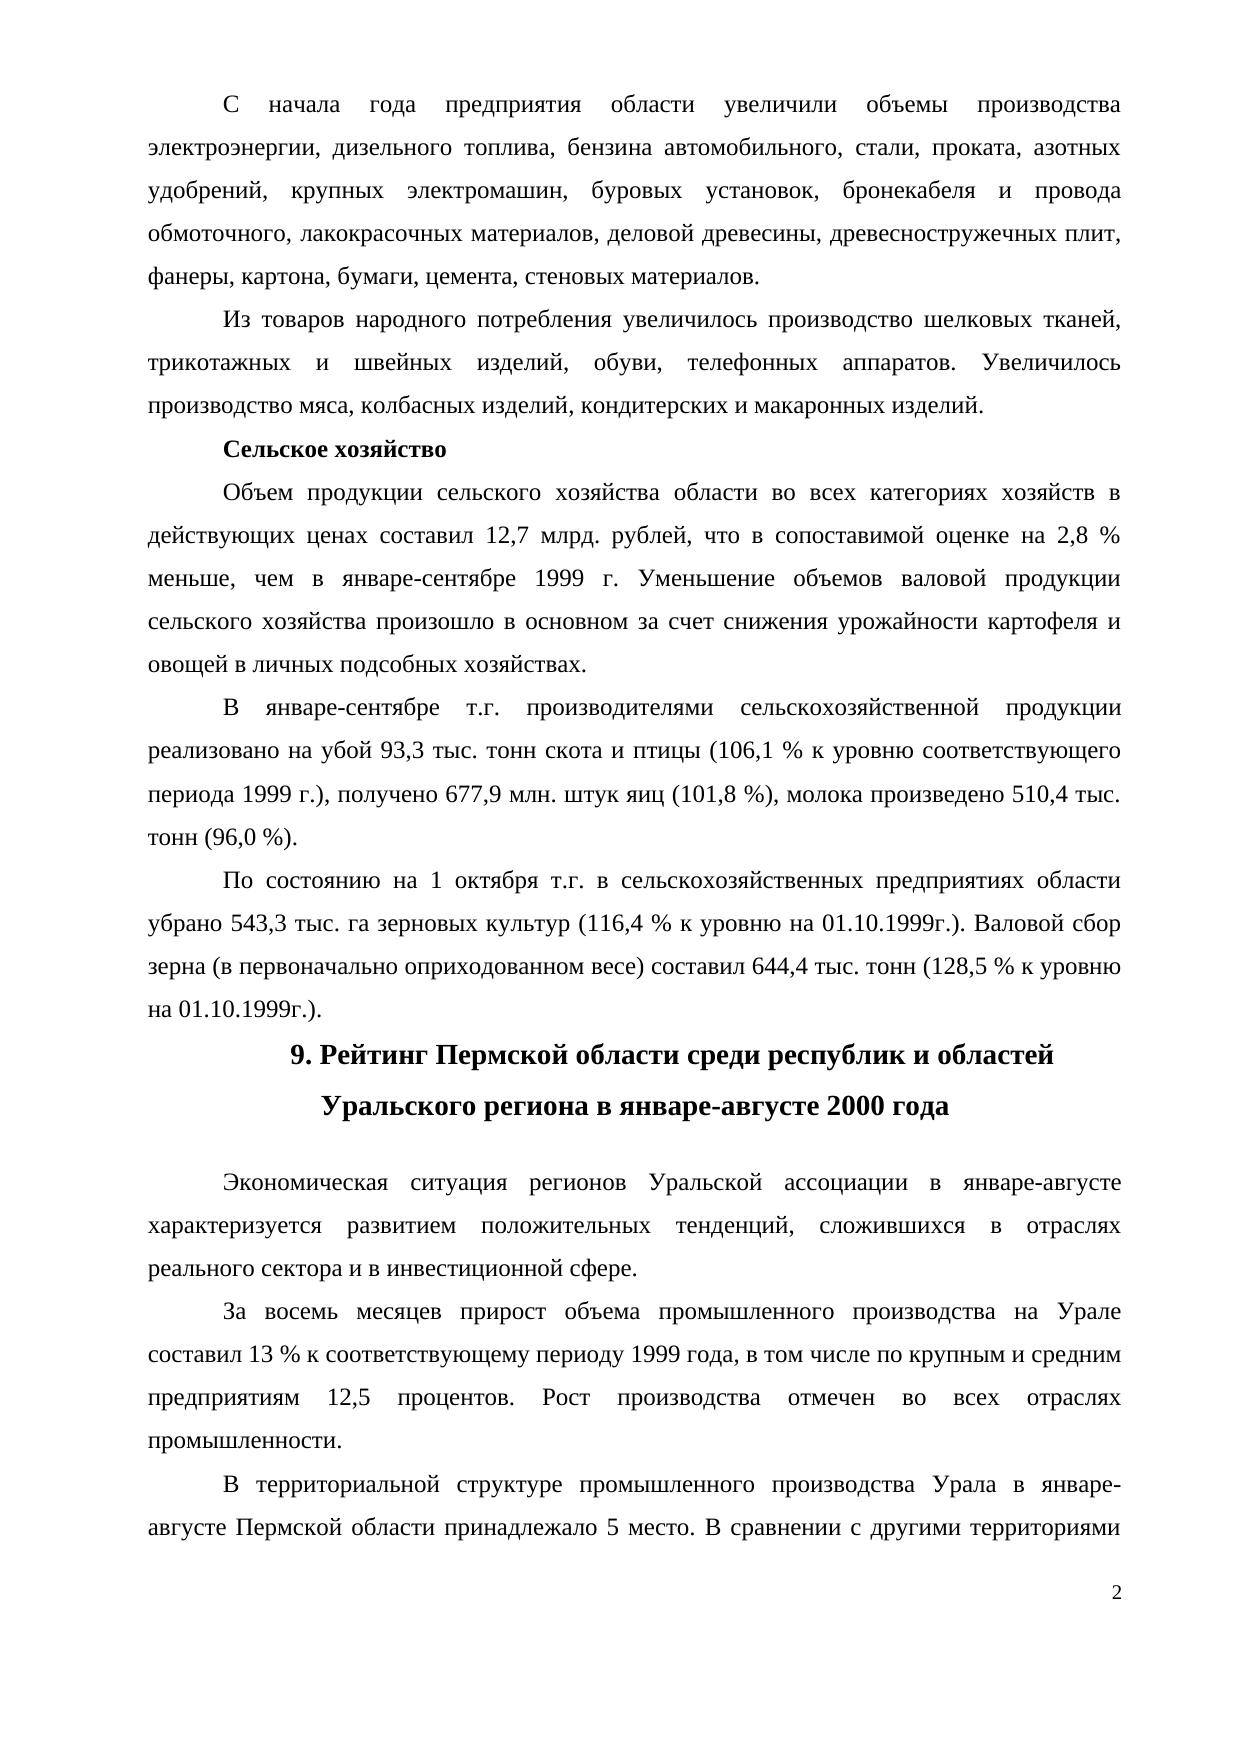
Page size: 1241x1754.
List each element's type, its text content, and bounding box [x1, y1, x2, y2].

text Сельское хозяйство [148, 434, 1122, 462]
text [148, 1469, 1122, 1541]
text С начала года предприятия области увеличили объемы производства электроэнергии, дизельного топлива, бензина автомобильного, стали, проката, азотных удобрений, крупных электромашин, буровых установок, бронекабеля и провода обмоточного, лакокрасочных материалов, деловой древесины, древесностружечных плит, фанеры, картона, бумаги, цемента, стеновых материалов. [148, 89, 1122, 290]
text За восемь месяцев прирост объема промышленного производства на Урале составил 13 % к соответствующему периоду 1999 года, в том числе по крупным и средним предприятиям 12,5 процентов. Рост производства отмечен во всех отраслях промышленности. [148, 1296, 1122, 1454]
text Из товаров народного потребления увеличилось производство шелковых тканей, трикотажных и швейных изделий, обуви, телефонных аппаратов. Увеличилось производство мяса, колбасных изделий, кондитерских и макаронных изделий. [148, 304, 1122, 419]
text Экономическая ситуация регионов Уральской ассоциации в январе-августе характеризуется развитием положительных тенденций, сложившихся в отраслях реального сектора и в инвестиционной сфере. [148, 1167, 1122, 1282]
text Объем продукции сельского хозяйства области во всех категориях хозяйств в действующих ценах составил 12,7 млрд. рублей, что в сопоставимой оценке на 2,8 % меньше, чем в январе-сентябре 1999 г. Уменьшение объемов валовой продукции сельского хозяйства произошло в основном за счет снижения урожайности картофеля и овощей в личных подсобных хозяйствах. [148, 477, 1122, 678]
text 9. Рейтинг Пермской области среди республик и областей Уральского региона в январе-августе 2000 года [148, 1037, 1122, 1121]
text По состоянию на 1 октября т.г. в сельскохозяйственных предприятиях области убрано 543,3 тыс. га зерновых культур (116,4 % к уровню на 01.10.1999г.). Валовой сбор зерна (в первоначально оприходованном весе) составил 644,4 тыс. тонн (128,5 % к уровню на 01.10.1999г.). [148, 865, 1122, 1023]
text В январе-сентябре т.г. производителями сельскохозяйственной продукции реализовано на убой 93,3 тыс. тонн скота и птицы (106,1 % к уровню соответствующего периода 1999 г.), получено 677,9 млн. штук яиц (101,8 %), молока произведено 510,4 тыс. тонн (96,0 %). [148, 692, 1122, 851]
